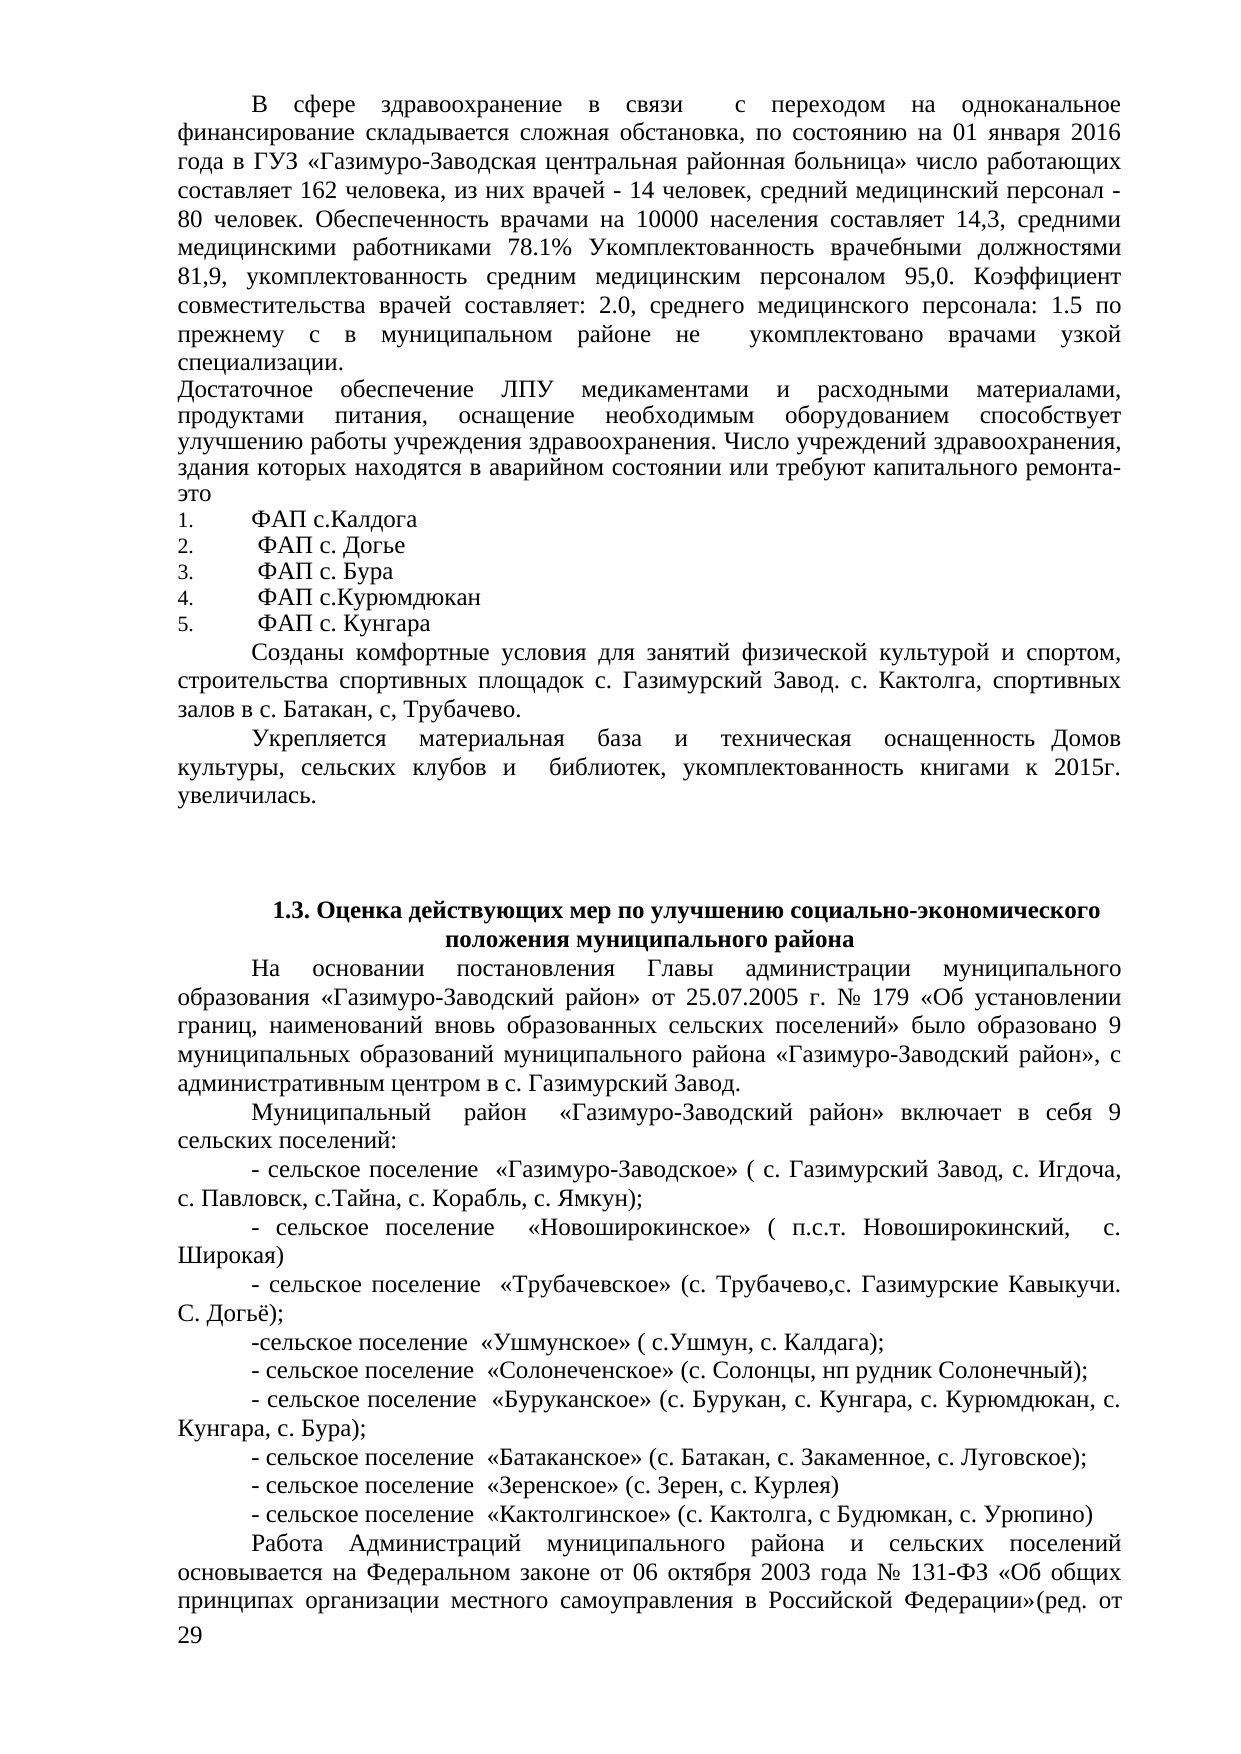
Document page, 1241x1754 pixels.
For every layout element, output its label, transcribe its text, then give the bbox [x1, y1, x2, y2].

list ФАП с. Кунгара [177, 611, 1122, 637]
text Укрепляется материальная база и техническая оснащенность Домов культуры, сельских клубов и библиотек, укомплектованность книгами к 2015г. увеличилась. [177, 723, 1122, 809]
list ФАП с.Курюмдюкан [177, 584, 1122, 611]
list ФАП с. Бура [177, 558, 1122, 584]
text - сельское поселение «Зеренское» (с. Зерен, с. Курлея) [177, 1470, 1122, 1499]
text -сельское поселение «Ушмунское» ( с.Ушмун, с. Калдага); [177, 1327, 1122, 1355]
text - сельское поселение «Трубачевское» (с. Трубачево,с. Газимурские Кавыкучи. С. Догьё); [177, 1269, 1122, 1327]
text Муниципальный район «Газимуро-Заводский район» включает в себя 9 сельских поселений: [177, 1097, 1122, 1154]
list ФАП с.Калдога [177, 506, 1122, 532]
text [177, 1528, 1122, 1614]
text - сельское поселение «Газимуро-Заводское» ( с. Газимурский Завод, с. Игдоча, с. Павловск, с.Тайна, с. Корабль, с. Ямкун); [177, 1154, 1122, 1212]
text 1.3. Оценка действующих мер по улучшению социально-экономического положения муниципального района [177, 895, 1122, 953]
text - сельское поселение «Батаканское» (с. Батакан, с. Закаменное, с. Луговское); [177, 1442, 1122, 1470]
text - сельское поселение «Солонеченское» (с. Солонцы, нп рудник Солонечный); [177, 1355, 1122, 1384]
text Достаточное обеспечение ЛПУ медикаментами и расходными материалами, продуктами питания, оснащение необходимым оборудованием способствует улучшению работы учреждения здравоохранения. Число учреждений здравоохранения, здания которых находятся в аварийном состоянии или требуют капитального ремонта- это [177, 376, 1122, 506]
text Созданы комфортные условия для занятий физической культурой и спортом, строительства спортивных площадок с. Газимурский Завод. с. Кактолга, спортивных залов в с. Батакан, с, Трубачево. [177, 637, 1122, 723]
text В сфере здравоохранение в связи с переходом на одноканальное финансирование складывается сложная обстановка, по состоянию на 01 января 2016 года в ГУЗ «Газимуро-Заводская центральная районная больница» число работающих составляет 162 человека, из них врачей - 14 человек, средний медицинский персонал - 80 человек. Обеспеченность врачами на 10000 населения составляет 14,3, средними медицинскими работниками 78.1% Укомплектованность врачебными должностями 81,9, укомплектованность средним медицинским персоналом 95,0. Коэффициент совместительства врачей составляет: 2.0, среднего медицинского персонала: 1.5 по прежнему с в муниципальном районе не укомплектовано врачами узкой специализации. [177, 89, 1122, 376]
text На основании постановления Главы администрации муниципального образования «Газимуро-Заводский район» от 25.07.2005 г. № 179 «Об установлении границ, наименований вновь образованных сельских поселений» было образовано 9 муниципальных образований муниципального района «Газимуро-Заводский район», с административным центром в с. Газимурский Завод. [177, 953, 1122, 1097]
text - сельское поселение «Кактолгинское» (с. Кактолга, с Будюмкан, с. Урюпино) [177, 1499, 1122, 1528]
text - сельское поселение «Новоширокинское» ( п.с.т. Новоширокинский, с. Широкая) [177, 1212, 1122, 1269]
list ФАП с. Догье [177, 532, 1122, 558]
text - сельское поселение «Буруканское» (с. Бурукан, с. Кунгара, с. Курюмдюкан, с. Кунгара, с. Бура); [177, 1384, 1122, 1442]
